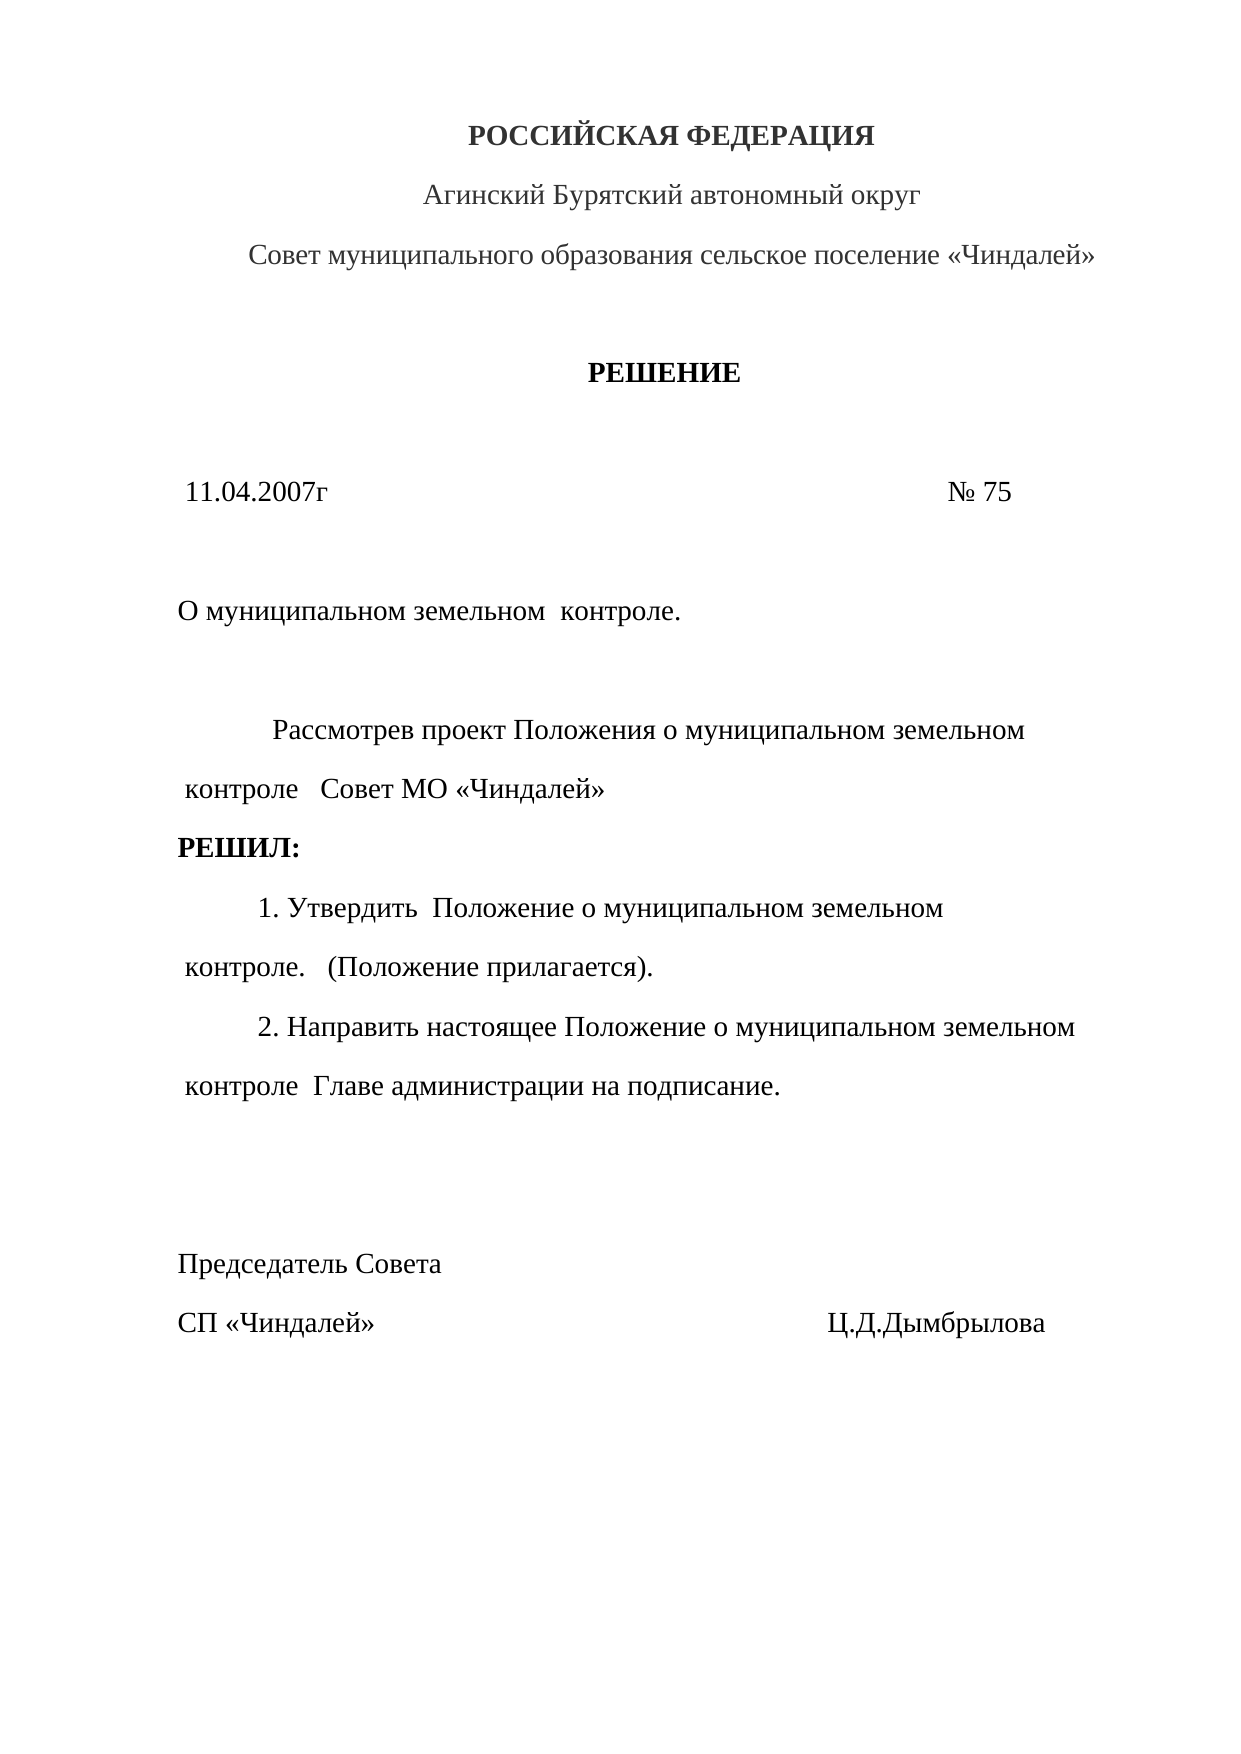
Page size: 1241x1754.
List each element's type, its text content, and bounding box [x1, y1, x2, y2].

text РОССИЙСКАЯ ФЕДЕРАЦИЯ [191, 118, 1152, 152]
text Рассмотрев проект Положения о муниципальном земельном [177, 712, 1152, 745]
text 2. Направить настоящее Положение о муниципальном земельном [177, 1009, 1152, 1042]
text контроле Главе администрации на подписание. [177, 1068, 1152, 1102]
text 11.04.2007г № 75 [177, 474, 1152, 508]
text контроле. (Положение прилагается). [177, 949, 1152, 983]
text РЕШЕНИЕ [177, 356, 1152, 389]
text Председатель Совета [177, 1246, 1152, 1280]
text СП «Чиндалей» Ц.Д.Дымбрылова [177, 1306, 1152, 1339]
text Агинский Бурятский автономный округ [192, 177, 1152, 211]
text Совет муниципального образования сельское поселение «Чиндалей» [192, 237, 1152, 270]
text контроле Совет МО «Чиндалей» [177, 771, 1152, 805]
text О муниципальном земельном контроле. [177, 593, 1152, 627]
text 1. Утвердить Положение о муниципальном земельном [177, 890, 1152, 923]
text РЕШИЛ: [177, 831, 1152, 864]
